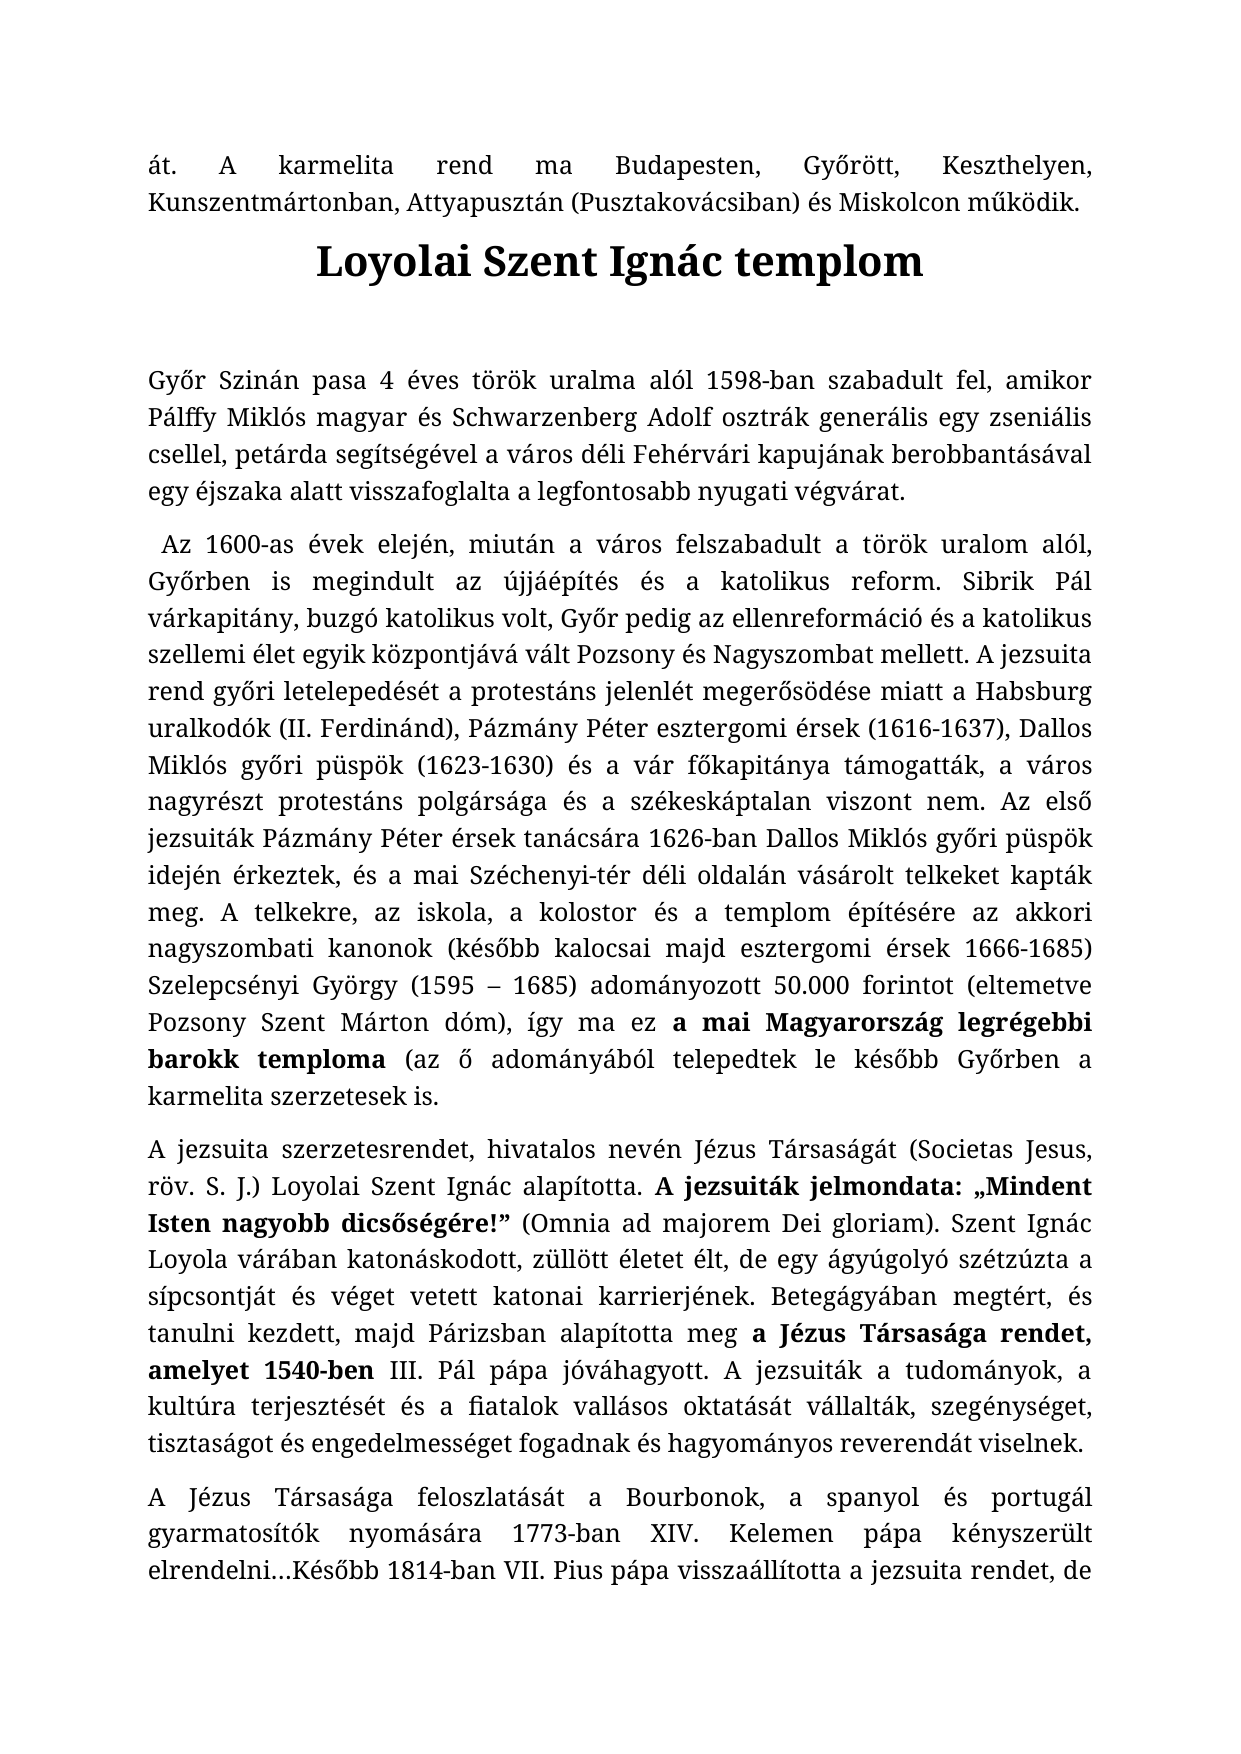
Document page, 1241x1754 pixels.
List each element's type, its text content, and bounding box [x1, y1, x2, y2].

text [148, 148, 1093, 218]
text Győr Szinán pasa 4 éves török uralma alól 1598-ban szabadult fel, amikor Pálffy Miklós magyar és Schwarzenberg Adolf osztrák generális egy zseniális csellel, petárda segítségével a város déli Fehérvári kapujának berobbantásával egy éjszaka alatt visszafoglalta a legfontosabb nyugati végvárat. [148, 363, 1093, 507]
text Loyolai Szent Ignác templom [148, 232, 1093, 288]
text A jezsuita szerzetesrendet, hivatalos nevén Jézus Társaságát (Societas Jesus, röv. S. J.) Loyolai Szent Ignác alapította. A jezsuiták jelmondata: „Mindent Isten nagyobb dicsőségére!” (Omnia ad majorem Dei gloriam). Szent Ignác Loyola várában katonáskodott, züllött életet élt, de egy ágyúgolyó szétzúzta a sípcsontját és véget vetett katonai karrierjének. Betegágyában megtért, és tanulni kezdett, majd Párizsban alapította meg a Jézus Társasága rendet, amelyet 1540-ben III. Pál pápa jóváhagyott. A jezsuiták a tudományok, a kultúra terjesztését és a fiatalok vallásos oktatását vállalták, szegénységet, tisztaságot és engedelmességet fogadnak és hagyományos reverendát viselnek. [148, 1132, 1093, 1460]
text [148, 1479, 1093, 1587]
text Az 1600-as évek elején, miután a város felszabadult a török uralom alól, Győrben is megindult az újjáépítés és a katolikus reform. Sibrik Pál várkapitány, buzgó katolikus volt, Győr pedig az ellenreformáció és a katolikus szellemi élet egyik központjává vált Pozsony és Nagyszombat mellett. A jezsuita rend győri letelepedését a protestáns jelenlét megerősödése miatt a Habsburg uralkodók (II. Ferdinánd), Pázmány Péter esztergomi érsek (1616-1637), Dallos Miklós győri püspök (1623-1630) és a vár főkapitánya támogatták, a város nagyrészt protestáns polgársága és a székeskáptalan viszont nem. Az első jezsuiták Pázmány Péter érsek tanácsára 1626-ban Dallos Miklós győri püspök idején érkeztek, és a mai Széchenyi-tér déli oldalán vásárolt telkeket kapták meg. A telkekre, az iskola, a kolostor és a templom építésére az akkori nagyszombati kanonok (később kalocsai majd esztergomi érsek 1666-1685) Szelepcsényi György (1595 – 1685) adományozott 50.000 forintot (eltemetve Pozsony Szent Márton dóm), így ma ez a mai Magyarország legrégebbi barokk temploma (az ő adományából telepedtek le később Győrben a karmelita szerzetesek is. [148, 527, 1093, 1112]
